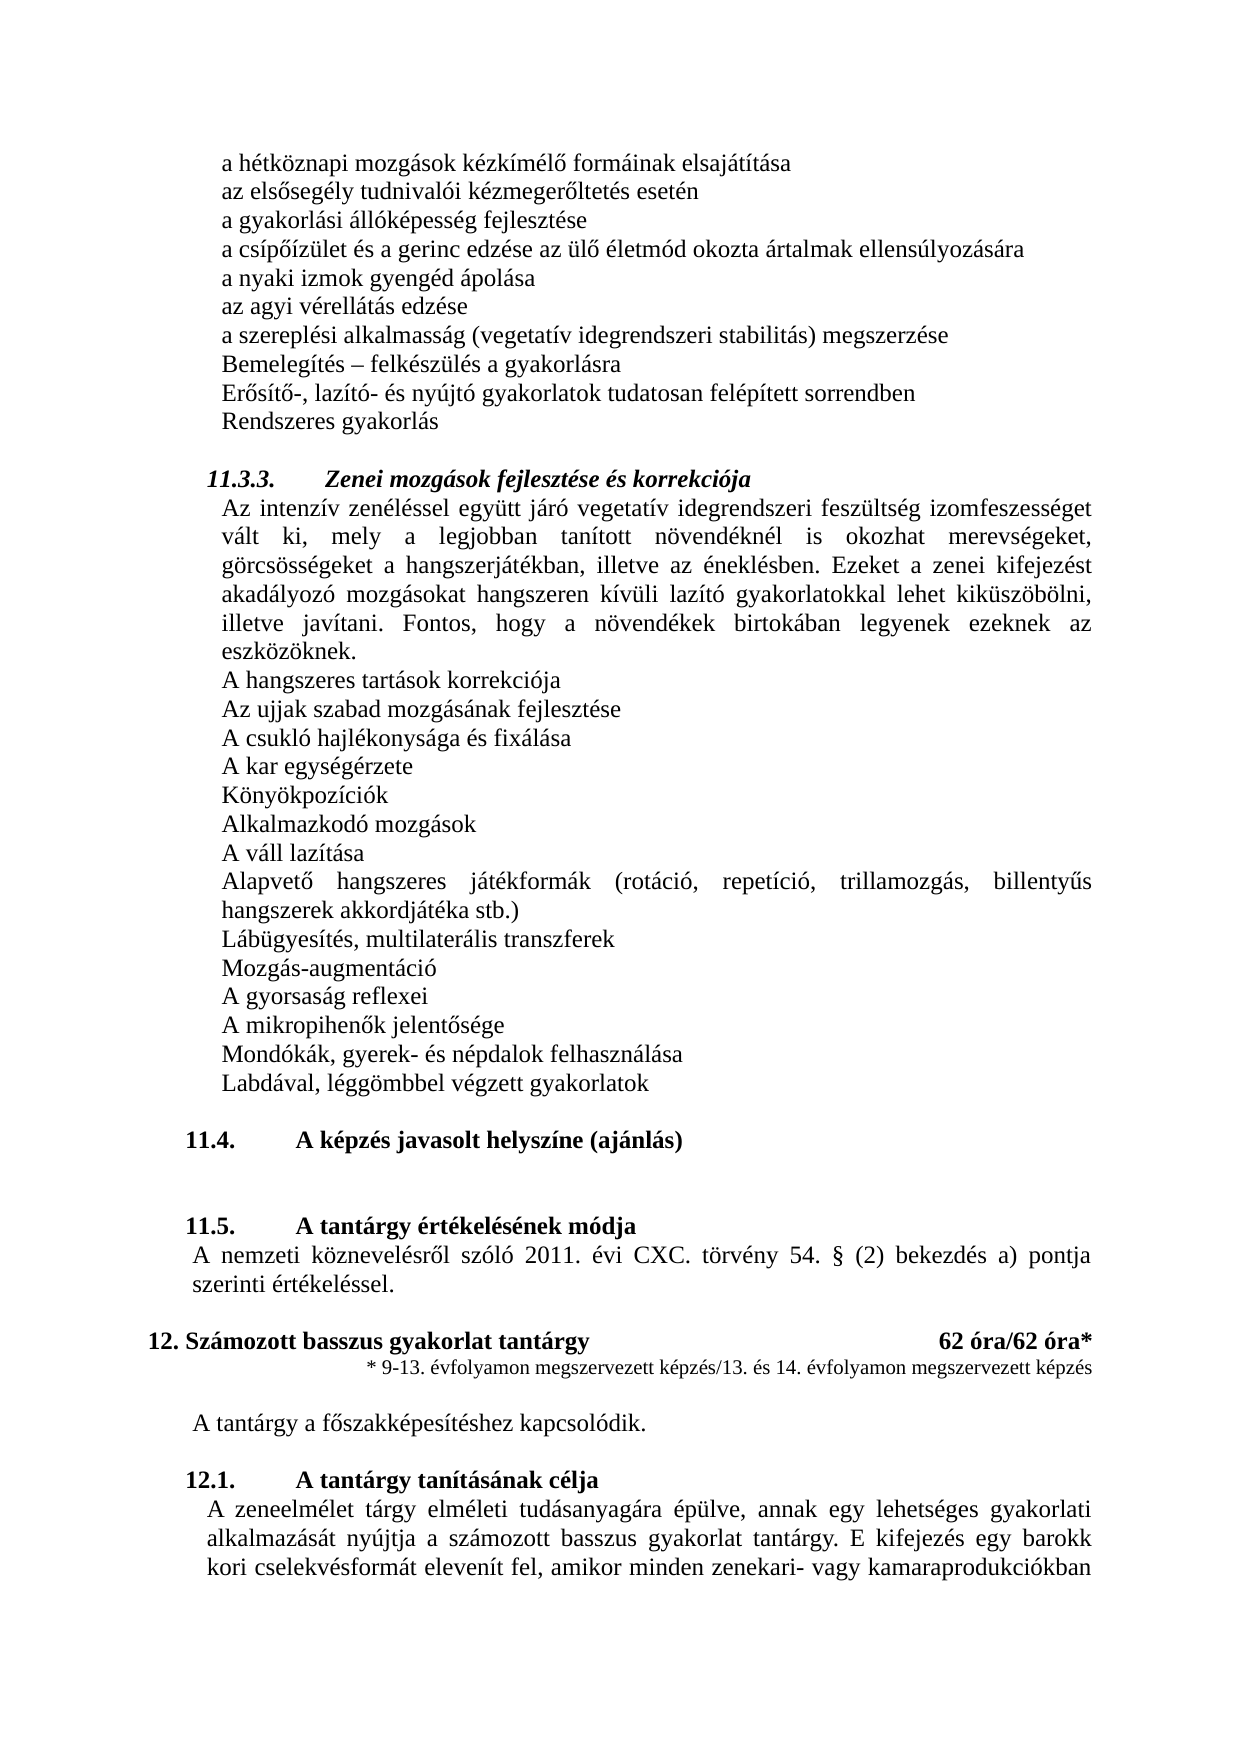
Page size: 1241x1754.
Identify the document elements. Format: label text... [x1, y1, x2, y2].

text A nemzeti köznevelésről szóló 2011. évi CXC. törvény 54. § (2) bekezdés a) pontja szerinti értékeléssel. [192, 1240, 1093, 1298]
text Erősítő-, lazító- és nyújtó gyakorlatok tudatosan felépített sorrendben [221, 378, 1093, 406]
text Alkalmazkodó mozgások [221, 809, 1093, 838]
text a csípőízület és a gerinc edzése az ülő életmód okozta ártalmak ellensúlyozására [221, 234, 1093, 263]
text Mondókák, gyerek- és népdalok felhasználása [221, 1039, 1093, 1068]
text A tantárgy a főszakképesítéshez kapcsolódik. [192, 1408, 1093, 1437]
text Az intenzív zenéléssel együtt járó vegetatív idegrendszeri feszültség izomfeszességet vált ki, mely a legjobban tanított növendéknél is okozhat merevségeket, görcsösségeket a hangszerjátékban, illetve az éneklésben. Ezeket a zenei kifejezést akadályozó mozgásokat hangszeren kívüli lazító gyakorlatokkal lehet kiküszöbölni, illetve javítani. Fontos, hogy a növendékek birtokában legyenek ezeknek az eszközöknek. [221, 493, 1093, 665]
text A hangszeres tartások korrekciója [221, 665, 1093, 694]
text a nyaki izmok gyengéd ápolása [221, 263, 1093, 291]
text Könyökpozíciók [221, 780, 1093, 809]
text a szereplési alkalmasság (vegetatív idegrendszeri stabilitás) megszerzése [221, 320, 1093, 349]
text * 9-13. évfolyamon megszervezett képzés/13. és 14. évfolyamon megszervezett képzés [148, 1355, 1093, 1379]
text Alapvető hangszeres játékformák (rotáció, repetíció, trillamozgás, billentyűs hangszerek akkordjátéka stb.) [221, 866, 1093, 924]
list Számozott basszus gyakorlat tantárgy 62 óra/62 óra* [148, 1326, 1093, 1355]
text Bemelegítés – felkészülés a gyakorlásra [221, 349, 1093, 378]
text A váll lazítása [221, 838, 1093, 866]
text Labdával, léggömbbel végzett gyakorlatok [221, 1068, 1093, 1096]
list A tantárgy tanításának célja [185, 1465, 1093, 1494]
text Lábügyesítés, multilaterális transzferek [221, 924, 1093, 953]
text A gyorsaság reflexei [221, 981, 1093, 1010]
text A kar egységérzete [221, 751, 1093, 780]
text Az ujjak szabad mozgásának fejlesztése [221, 694, 1093, 723]
list A tantárgy értékelésének módja [185, 1211, 1093, 1240]
text Mozgás-augmentáció [221, 953, 1093, 981]
text A csukló hajlékonysága és fixálása [221, 723, 1093, 751]
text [207, 1494, 1093, 1580]
text Rendszeres gyakorlás [221, 406, 1093, 435]
text az agyi vérellátás edzése [221, 291, 1093, 320]
text A mikropihenők jelentősége [221, 1010, 1093, 1039]
text a hétköznapi mozgások kézkímélő formáinak elsajátítása [221, 148, 1093, 176]
text a gyakorlási állóképesség fejlesztése [221, 205, 1093, 234]
list A képzés javasolt helyszíne (ajánlás) [185, 1125, 1093, 1154]
list Zenei mozgások fejlesztése és korrekciója [207, 464, 1093, 493]
text az elsősegély tudnivalói kézmegerőltetés esetén [221, 176, 1093, 205]
